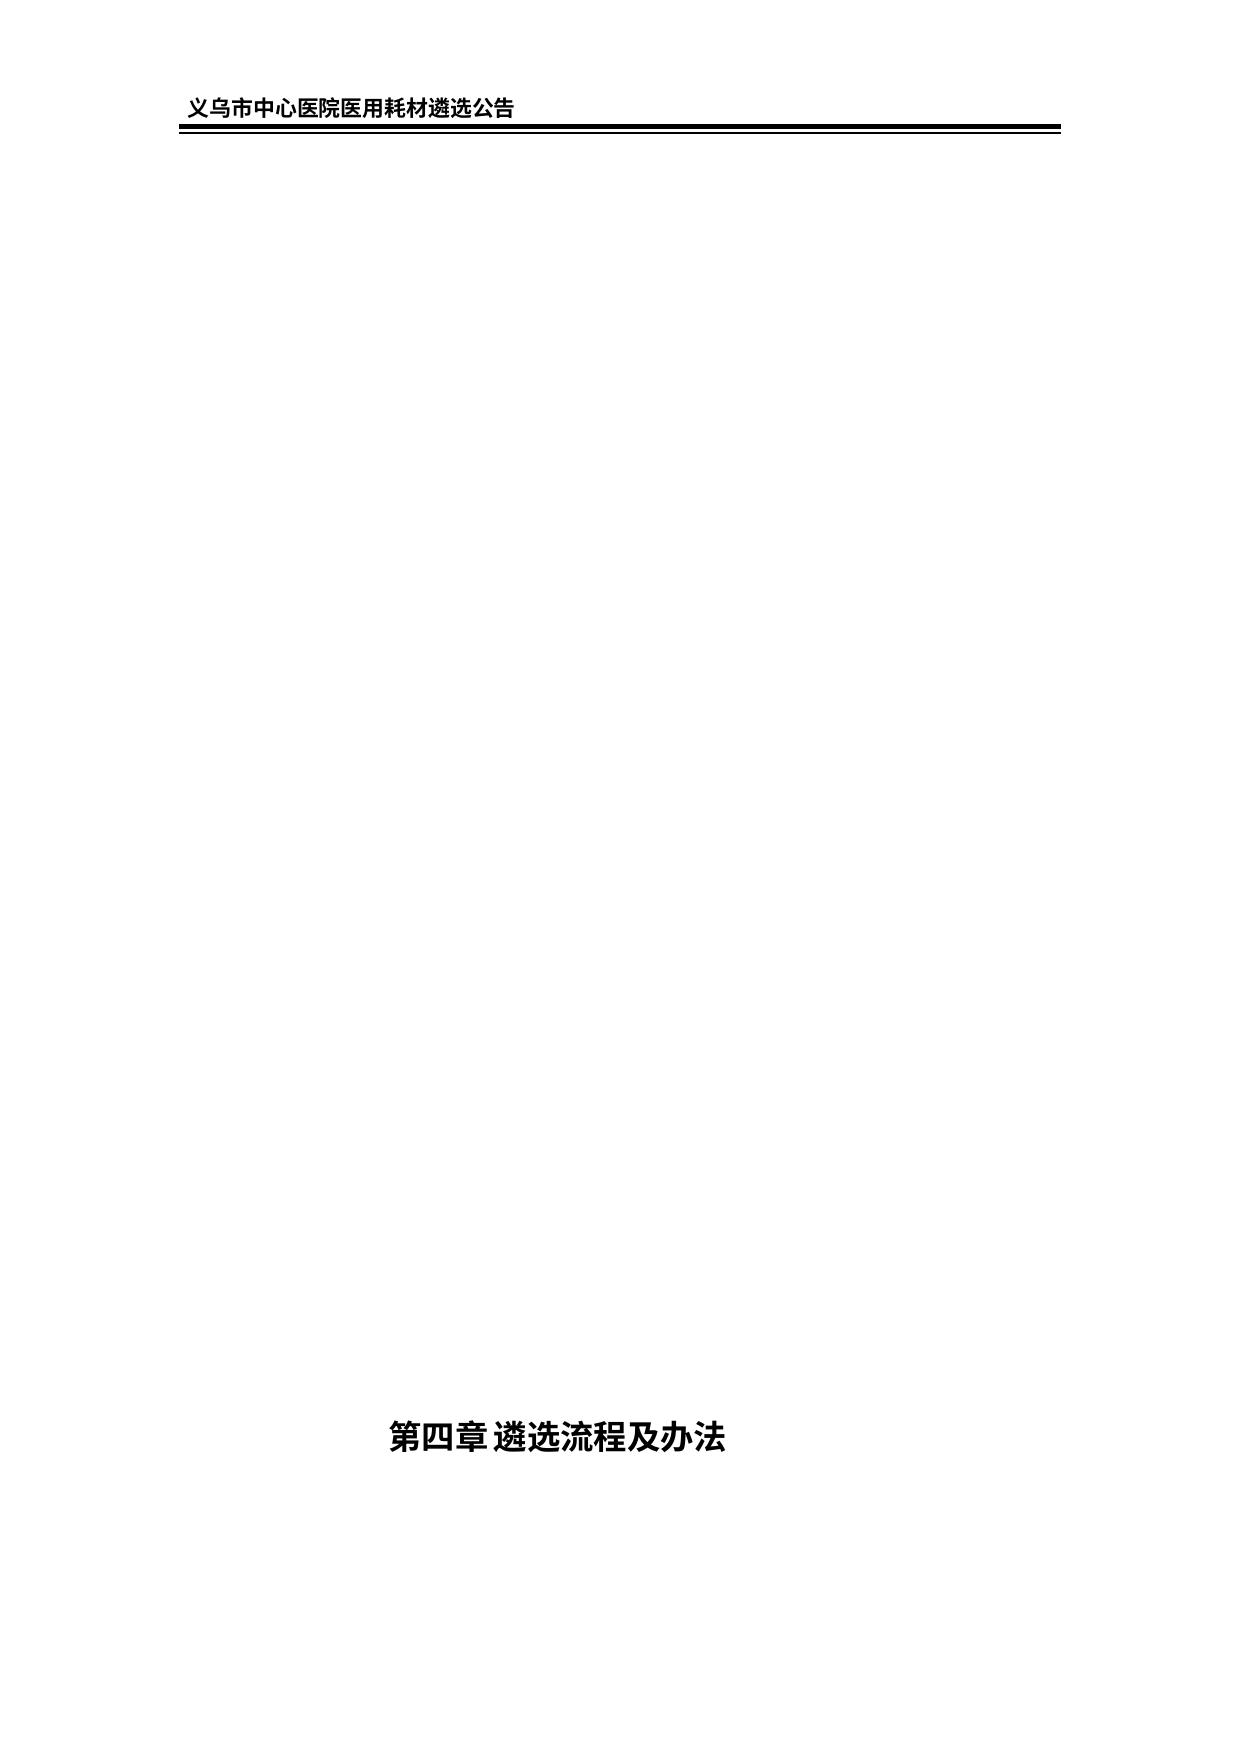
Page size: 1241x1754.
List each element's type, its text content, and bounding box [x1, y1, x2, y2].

text 第四章 遴选流程及办法 [187, 1402, 1053, 1467]
